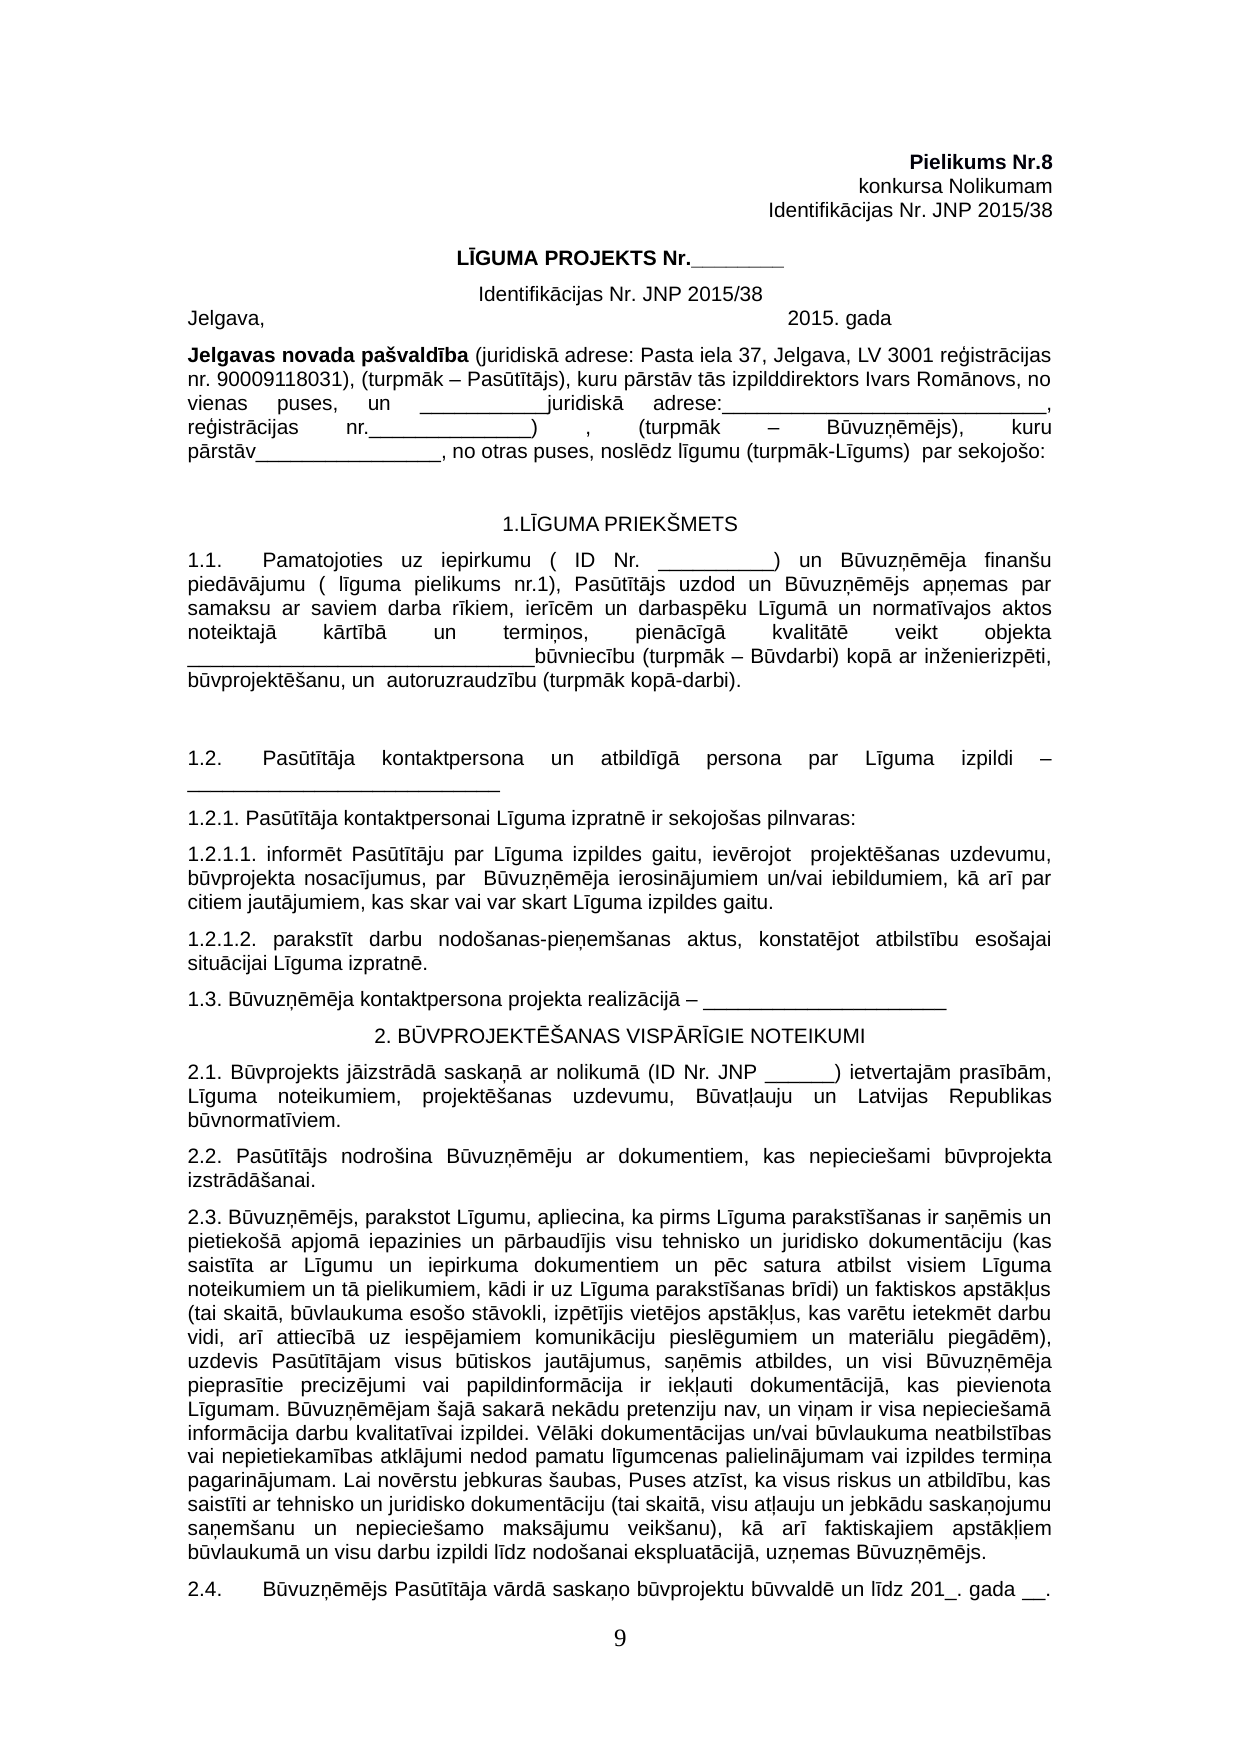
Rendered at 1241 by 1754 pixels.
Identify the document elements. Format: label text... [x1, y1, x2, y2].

text konkursa Nolikumam [187, 174, 1053, 198]
text Jelgavas novada pašvaldība (juridiskā adrese: Pasta iela 37, Jelgava, LV 3001 reģistrācijas nr. 90009118031), (turpmāk – Pasūtītājs), kuru pārstāv tās izpilddirektors Ivars Romānovs, no vienas puses, un ___________juridiskā adrese:____________________________, reģistrācijas nr.______________) , (turpmāk – Būvuzņēmējs), kuru pārstāv________________, no otras puses, noslēdz līgumu (turpmāk-Līgums) par sekojošo: [187, 343, 1053, 462]
text 1.2.1. Pasūtītāja kontaktpersonai Līguma izpratnē ir sekojošas pilnvaras: [187, 806, 1053, 830]
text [187, 1577, 1053, 1601]
text 2.2. Pasūtītājs nodrošina Būvuzņēmēju ar dokumentiem, kas nepieciešami būvprojekta izstrādāšanai. [187, 1144, 1053, 1192]
text 2.1. Būvprojekts jāizstrādā saskaņā ar nolikumā (ID Nr. JNP ______) ietvertajām prasībām, Līguma noteikumiem, projektēšanas uzdevumu, Būvatļauju un Latvijas Republikas būvnormatīviem. [187, 1060, 1053, 1132]
text 1.2. Pasūtītāja kontaktpersona un atbildīgā persona par Līguma izpildi – ___________________________ [187, 745, 1053, 793]
text Pielikums Nr.8 [187, 150, 1053, 174]
text 1.LĪGUMA PRIEKŠMETS [187, 511, 1053, 535]
text 1.1. Pamatojoties uz iepirkumu ( ID Nr. __________) un Būvuzņēmēja finanšu piedāvājumu ( līguma pielikums nr.1), Pasūtītājs uzdod un Būvuzņēmējs apņemas par samaksu ar saviem darba rīkiem, ierīcēm un darbaspēku Līgumā un normatīvajos aktos noteiktajā kārtībā un termiņos, pienācīgā kvalitātē veikt objekta ______________________________būvniecību (turpmāk – Būvdarbi) kopā ar inženierizpēti, būvprojektēšanu, un autoruzraudzību (turpmāk kopā-darbi). [187, 548, 1053, 692]
text 1.3. Būvuzņēmēja kontaktpersona projekta realizācijā – _____________________ [187, 987, 1053, 1011]
text 1.2.1.1. informēt Pasūtītāju par Līguma izpildes gaitu, ievērojot projektēšanas uzdevumu, būvprojekta nosacījumus, par Būvuzņēmēja ierosinājumiem un/vai iebildumiem, kā arī par citiem jautājumiem, kas skar vai var skart Līguma izpildes gaitu. [187, 842, 1053, 914]
text 1.2.1.2. parakstīt darbu nodošanas-pieņemšanas aktus, konstatējot atbilstību esošajai situācijai Līguma izpratnē. [187, 927, 1053, 974]
text 2. BŪVPROJEKTĒŠANAS VISPĀRĪGIE NOTEIKUMI [187, 1023, 1053, 1047]
text LĪGUMA PROJEKTS Nr.________ [187, 246, 1053, 270]
text Identifikācijas Nr. JNP 2015/38 [187, 198, 1053, 222]
text 2.3. Būvuzņēmējs, parakstot Līgumu, apliecina, ka pirms Līguma parakstīšanas ir saņēmis un pietiekošā apjomā iepazinies un pārbaudījis visu tehnisko un juridisko dokumentāciju (kas saistīta ar Līgumu un iepirkuma dokumentiem un pēc satura atbilst visiem Līguma noteikumiem un tā pielikumiem, kādi ir uz Līguma parakstīšanas brīdi) un faktiskos apstākļus (tai skaitā, būvlaukuma esošo stāvokli, izpētījis vietējos apstākļus, kas varētu ietekmēt darbu vidi, arī attiecībā uz iespējamiem komunikāciju pieslēgumiem un materiālu piegādēm), uzdevis Pasūtītājam visus būtiskos jautājumus, saņēmis atbildes, un visi Būvuzņēmēja pieprasītie precizējumi vai papildinformācija ir iekļauti dokumentācijā, kas pievienota Līgumam. Būvuzņēmējam šajā sakarā nekādu pretenziju nav, un viņam ir visa nepieciešamā informācija darbu kvalitatīvai izpildei. Vēlāki dokumentācijas un/vai būvlaukuma neatbilstības vai nepietiekamības atklājumi nedod pamatu līgumcenas palielinājumam vai izpildes termiņa pagarinājumam. Lai novērstu jebkuras šaubas, Puses atzīst, ka visus riskus un atbildību, kas saistīti ar tehnisko un juridisko dokumentāciju (tai skaitā, visu atļauju un jebkādu saskaņojumu saņemšanu un nepieciešamo maksājumu veikšanu), kā arī faktiskajiem apstākļiem būvlaukumā un visu darbu izpildi līdz nodošanai ekspluatācijā, uzņemas Būvuzņēmējs. [187, 1205, 1053, 1564]
text Identifikācijas Nr. JNP 2015/38 [188, 282, 1053, 306]
text Jelgava, 2015. gada [187, 306, 1053, 330]
